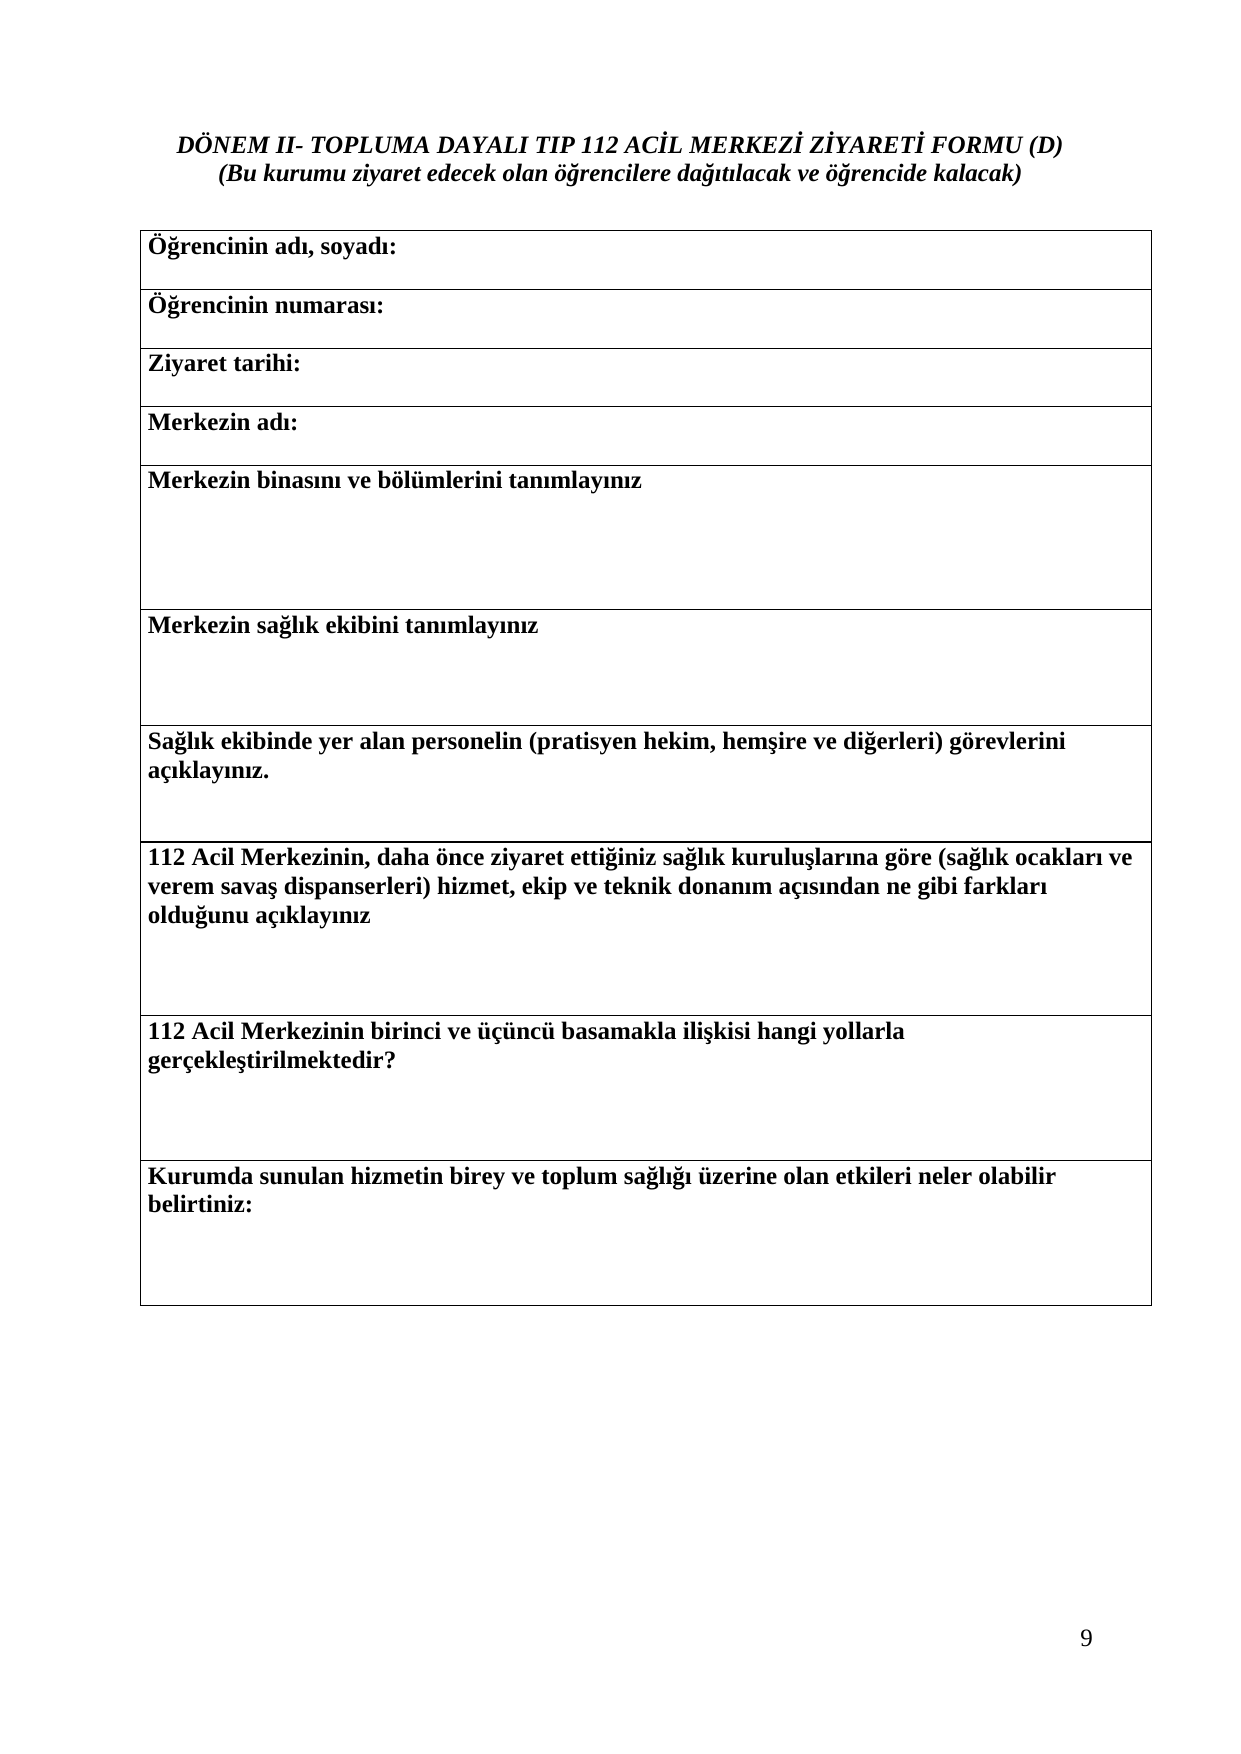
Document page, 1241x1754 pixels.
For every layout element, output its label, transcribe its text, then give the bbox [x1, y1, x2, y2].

table_header Öğrencinin adı, soyadı: [141, 231, 1151, 289]
table_cell Merkezin sağlık ekibini tanımlayınız [141, 610, 1151, 725]
text DÖNEM II- TOPLUMA DAYALI TIP 112 ACİL MERKEZİ ZİYARETİ FORMU (D) [148, 130, 1093, 158]
table_cell Merkezin binasını ve bölümlerini tanımlayınız [141, 466, 1151, 609]
table_cell 112 Acil Merkezinin, daha önce ziyaret ettiğiniz sağlık kuruluşlarına göre (sağlık ocakları ve verem savaş dispanserleri) hizmet, ekip ve teknik donanım açısından ne gibi farkları olduğunu açıklayınız [141, 843, 1151, 1015]
table_cell Öğrencinin numarası: [141, 290, 1151, 347]
table_cell Ziyaret tarihi: [141, 349, 1151, 406]
table_cell 112 Acil Merkezinin birinci ve üçüncü basamakla ilişkisi hangi yollarla gerçekleştirilmektedir? [141, 1016, 1151, 1160]
table_cell Merkezin adı: [141, 407, 1151, 464]
table_cell Sağlık ekibinde yer alan personelin (pratisyen hekim, hemşire ve diğerleri) görevlerini açıklayınız. [141, 726, 1151, 841]
text (Bu kurumu ziyaret edecek olan öğrencilere dağıtılacak ve öğrencide kalacak) [148, 158, 1093, 187]
table_cell Kurumda sunulan hizmetin birey ve toplum sağlığı üzerine olan etkileri neler olabilir belirtiniz: [141, 1161, 1151, 1304]
